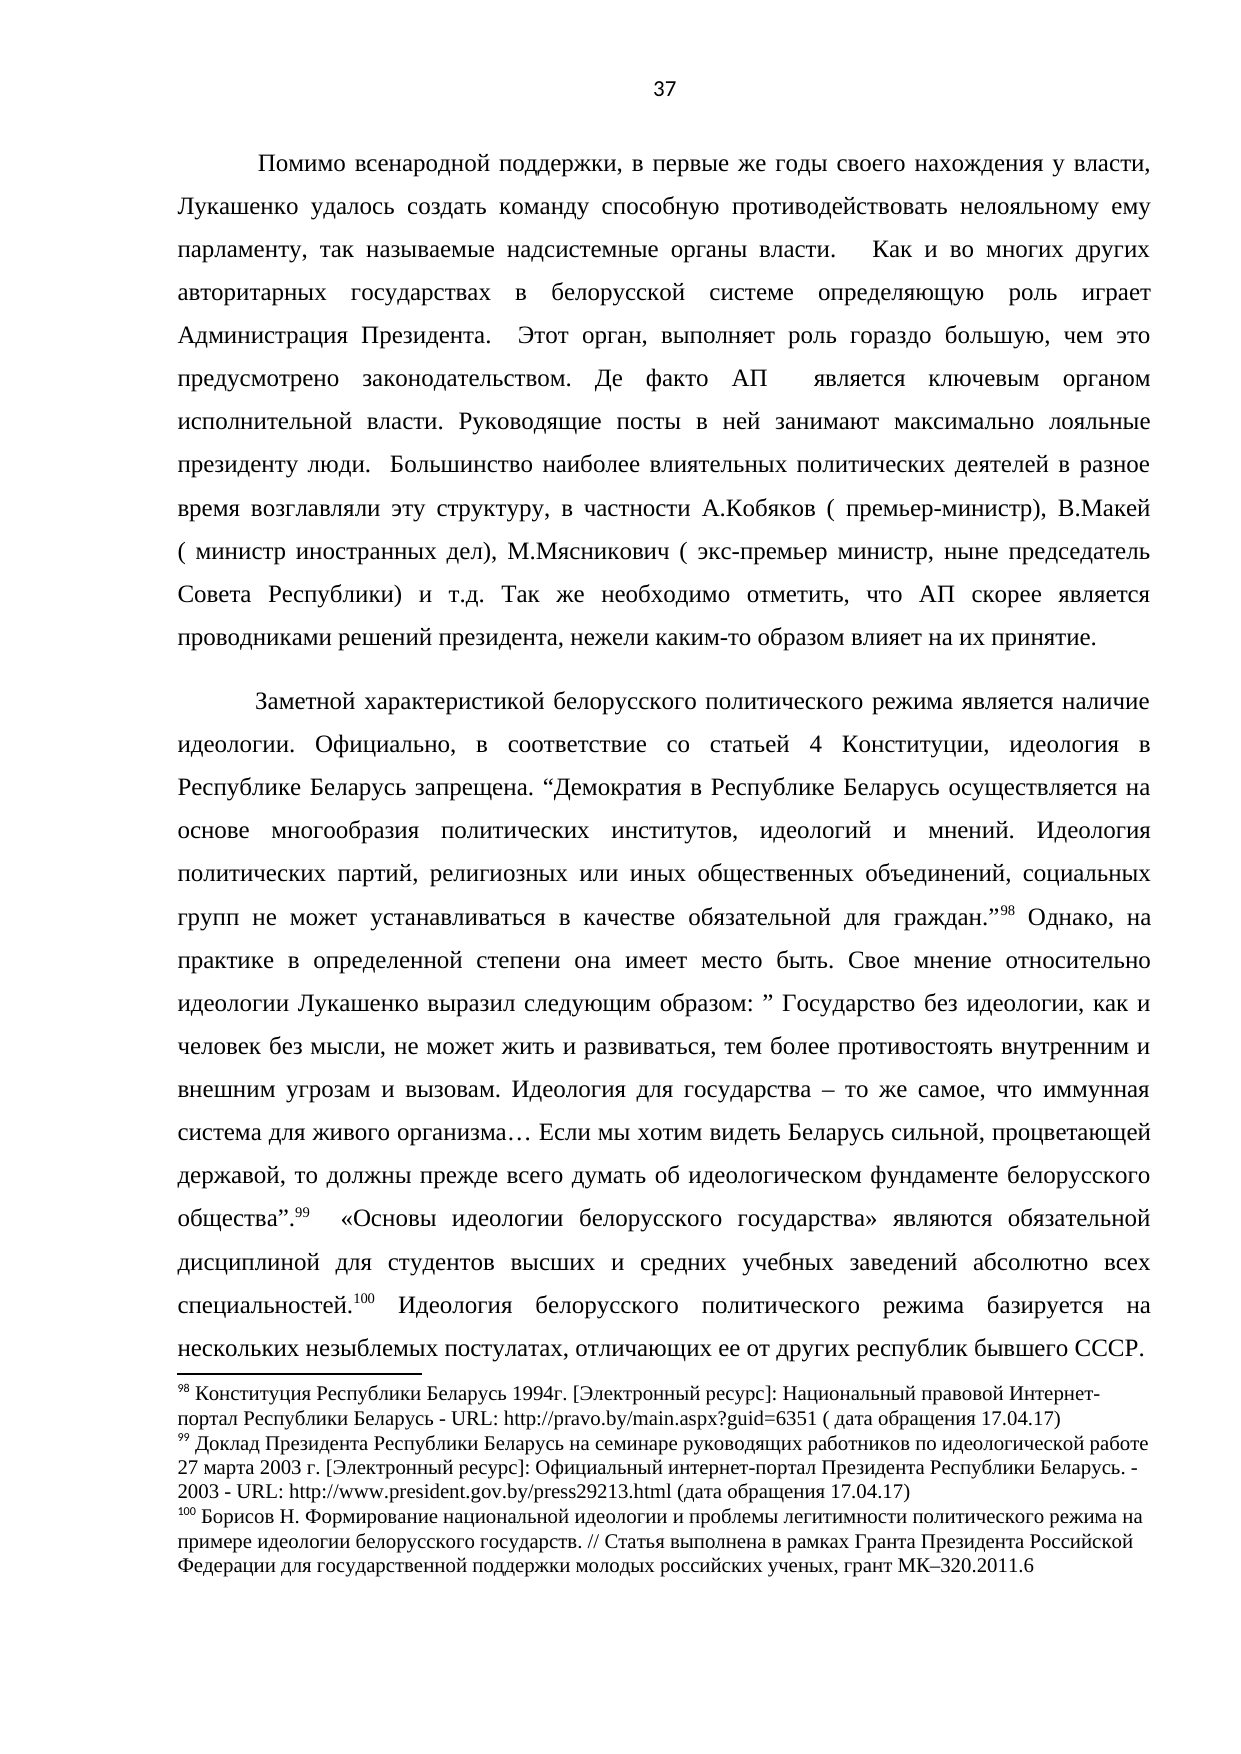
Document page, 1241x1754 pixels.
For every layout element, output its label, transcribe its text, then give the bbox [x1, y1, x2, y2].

text Заметной характеристикой белорусского политического режима является наличие идеологии. Официально, в соответствие со статьей 4 Конституции, идеология в Республике Беларусь запрещена. “Демократия в Республике Беларусь осуществляется на основе многообразия политических институтов, идеологий и мнений. Идеология политических партий, религиозных или иных общественных объединений, социальных групп не может устанавливаться в качестве обязательной для граждан.” Однако, на практике в определенной степени она имеет место быть. Свое мнение относительно идеологии Лукашенко выразил следующим образом: ” Государство без идеологии, как и человек без мысли, не может жить и развиваться, тем более противостоять внутренним и внешним угрозам и вызовам. Идеология для государства – то же самое, что иммунная система для живого организма… Если мы хотим видеть Беларусь сильной, процветающей державой, то должны прежде всего думать об идеологическом фундаменте белорусского общества”. «Основы идеологии белорусского государства» являются обязательной дисциплиной для студентов высших и средних учебных заведений абсолютно всех специальностей. Идеология белорусского политического режима базируется на нескольких незыблемых постулатах, отличающих ее от других республик бывшего СССР. [177, 686, 1152, 1362]
text Помимо всенародной поддержки, в первые же годы своего нахождения у власти, Лукашенко удалось создать команду способную противодействовать нелояльному ему парламенту, так называемые надсистемные органы власти. Как и во многих других авторитарных государствах в белорусской системе определяющую роль играет Администрация Президента. Этот орган, выполняет роль гораздо большую, чем это предусмотрено законодательством. Де факто АП является ключевым органом исполнительной власти. Руководящие посты в ней занимают максимально лояльные президенту люди. Большинство наиболее влиятельных политических деятелей в разное время возглавляли эту структуру, в частности А.Кобяков ( премьер-министр), В.Макей ( министр иностранных дел), М.Мясникович ( экс-премьер министр, ныне председатель Совета Республики) и т.д. Так же необходимо отметить, что АП скорее является проводниками решений президента, нежели каким-то образом влияет на их принятие. [177, 148, 1152, 651]
